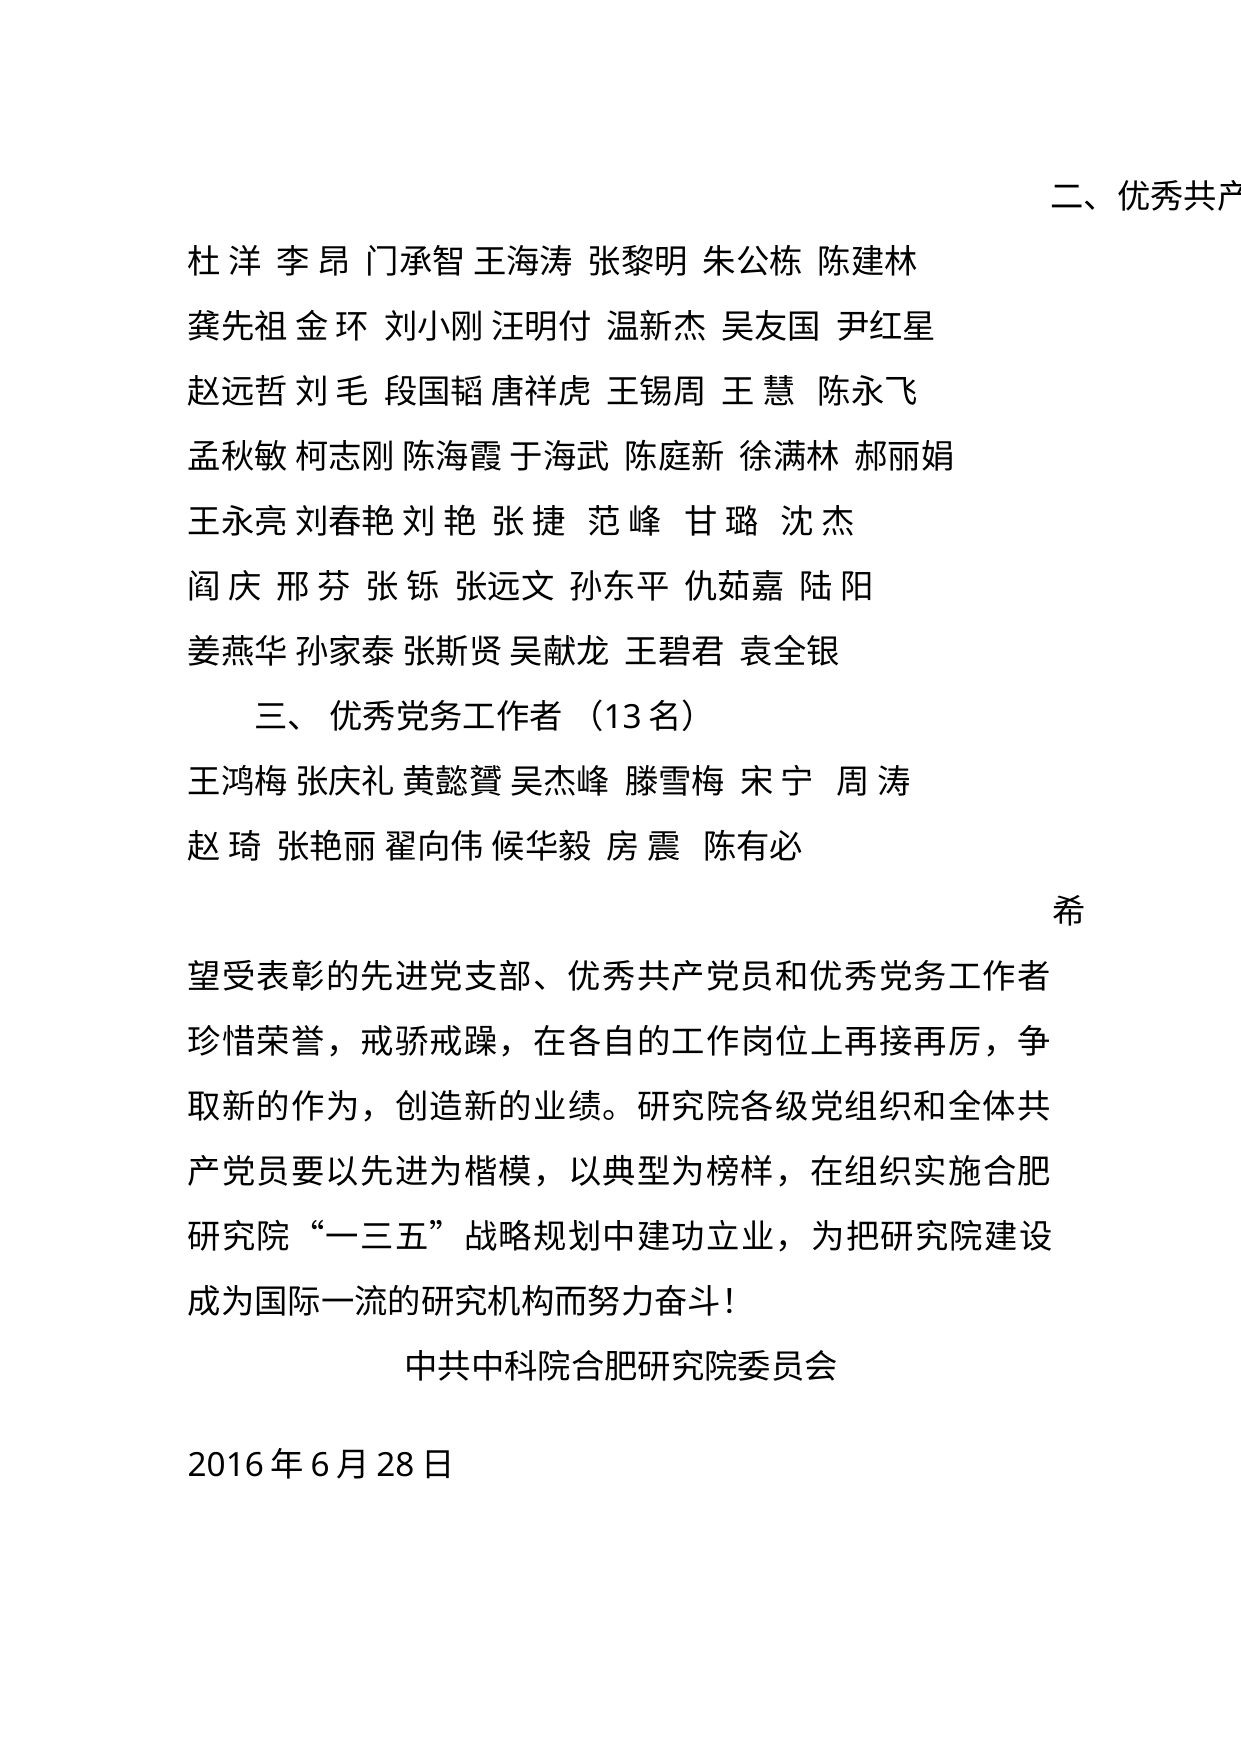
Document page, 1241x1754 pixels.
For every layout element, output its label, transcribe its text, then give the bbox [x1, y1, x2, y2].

text 希望受表彰的先进党支部、优秀共产党员和优秀党务工作者，珍惜荣誉，戒骄戒躁，在各自的工作岗位上再接再厉，争取新的作为，创造新的业绩。研究院各级党组织和全体共产党员要以先进为楷模，以典型为榜样，在组织实施合肥研究院“一三五”战略规划中建功立业，为把研究院建设成为国际一流的研究机构而努力奋斗！ [187, 877, 1053, 1332]
text 杜 洋 李 昂 门承智 王海涛 张黎明 朱公栋 陈建林 [187, 227, 1053, 292]
text 二、优秀共产党员（48名） [1050, 162, 1240, 227]
text 赵 琦 张艳丽 翟向伟 候华毅 房 震 陈有必 [187, 812, 1053, 877]
text 中共中科院合肥研究院委员会 [187, 1332, 1053, 1397]
text 孟秋敏 柯志刚 陈海霞 于海武 陈庭新 徐满林 郝丽娟 [187, 422, 1053, 487]
text 王鸿梅 张庆礼 黄懿贇 吴杰峰 滕雪梅 宋 宁 周 涛 [187, 747, 1053, 812]
text 2016年6月28日 [187, 1397, 1053, 1494]
text 阎 庆 邢 芬 张 铄 张远文 孙东平 仇茹嘉 陆 阳 [187, 552, 1053, 617]
text 龚先祖 金 环 刘小刚 汪明付 温新杰 吴友国 尹红星 [187, 292, 1053, 357]
text 赵远哲 刘 毛 段国韬 唐祥虎 王锡周 王 慧 陈永飞 [187, 357, 1053, 422]
list 优秀党务工作者 （13名） [254, 682, 1053, 747]
text 王永亮 刘春艳 刘 艳 张 捷 范 峰 甘 璐 沈 杰 [187, 487, 1053, 552]
text 姜燕华 孙家泰 张斯贤 吴献龙 王碧君 袁全银 [187, 617, 1053, 682]
